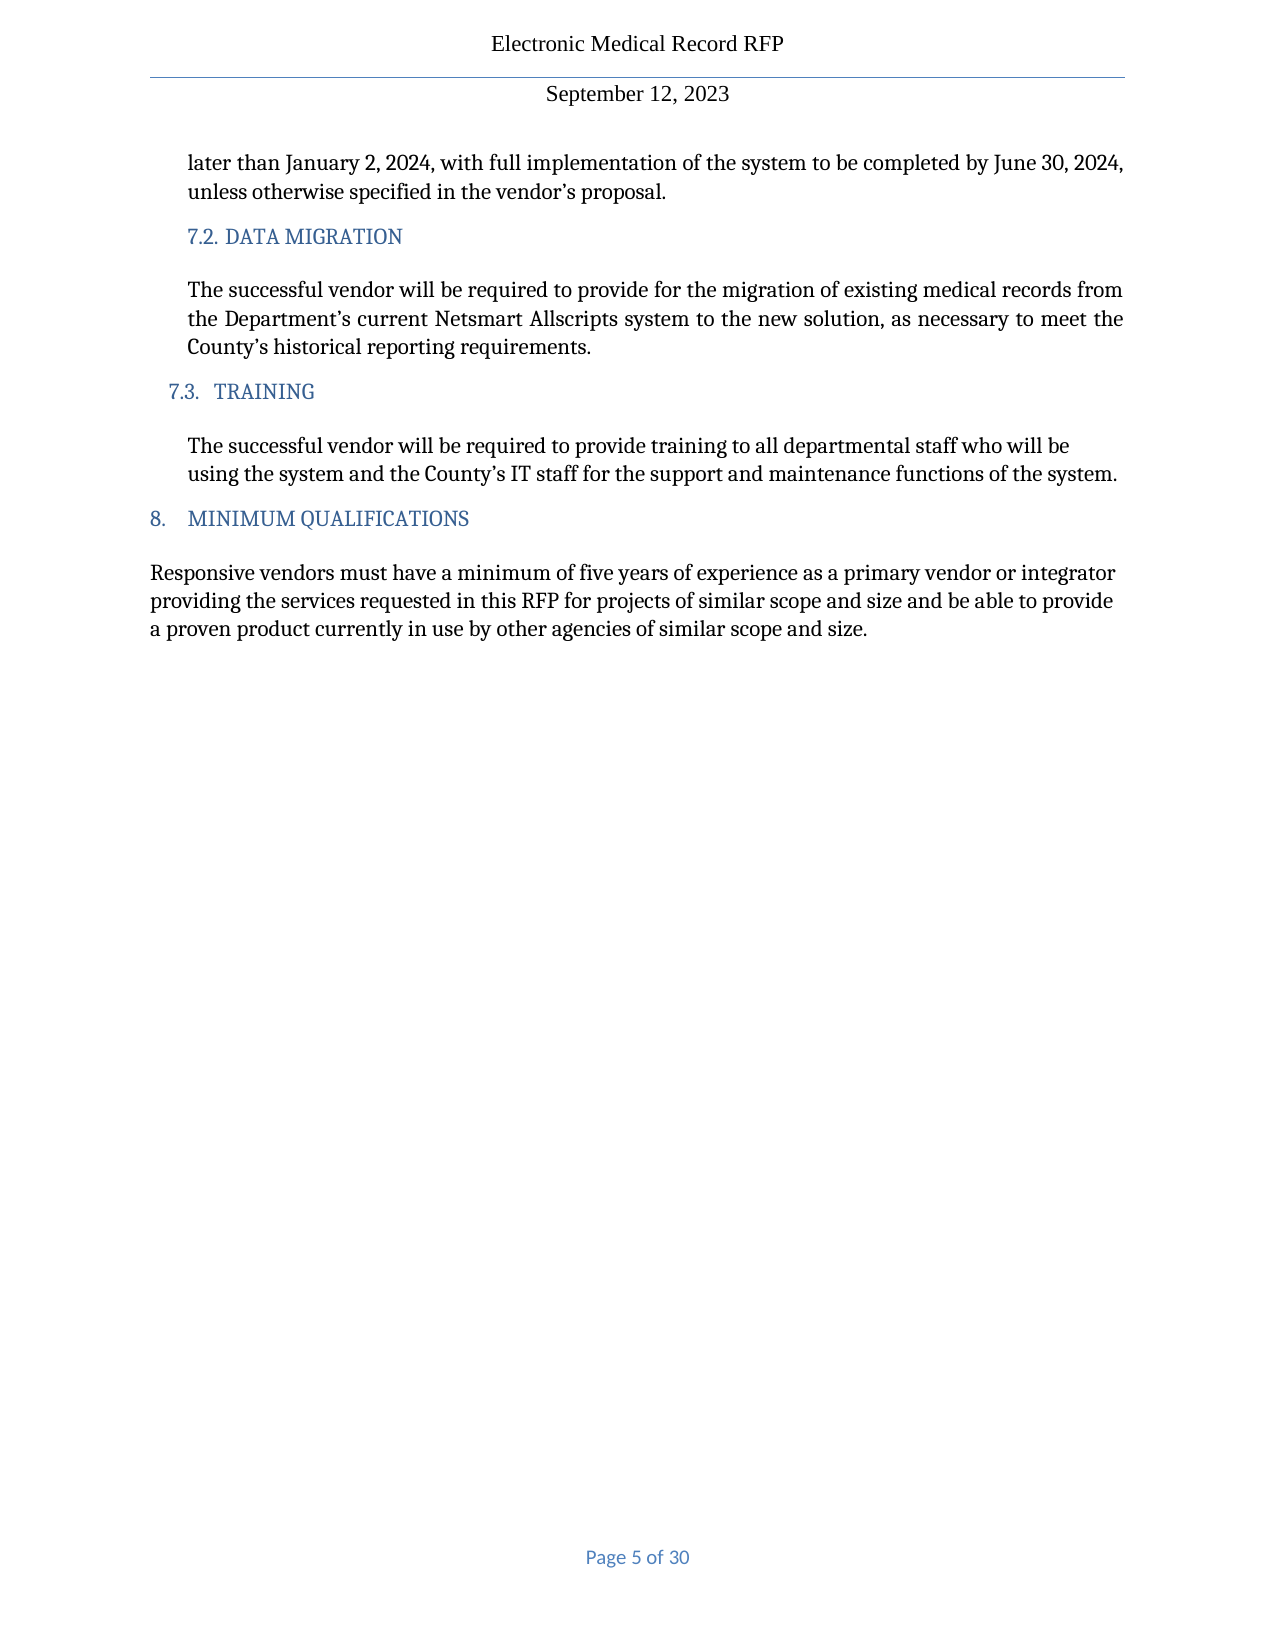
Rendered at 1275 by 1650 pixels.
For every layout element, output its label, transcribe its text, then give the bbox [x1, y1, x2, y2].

text Responsive vendors must have a minimum of five years of experience as a primary vendor or integrator providing the services requested in this RFP for projects of similar scope and size and be able to provide a proven product currently in use by other agencies of similar scope and size. [150, 559, 1125, 643]
subtitle Training [169, 379, 1125, 405]
subtitle Data Migration [187, 223, 1125, 250]
text The successful vendor will be required to provide training to all departmental staff who will be using the system and the County’s IT staff for the support and maintenance functions of the system. [187, 432, 1125, 487]
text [187, 150, 1125, 205]
text The successful vendor will be required to provide for the migration of existing medical records from the Department’s current Netsmart Allscripts system to the new solution, as necessary to meet the County’s historical reporting requirements. [187, 277, 1125, 360]
subtitle Minimum qualifications [150, 506, 1125, 532]
